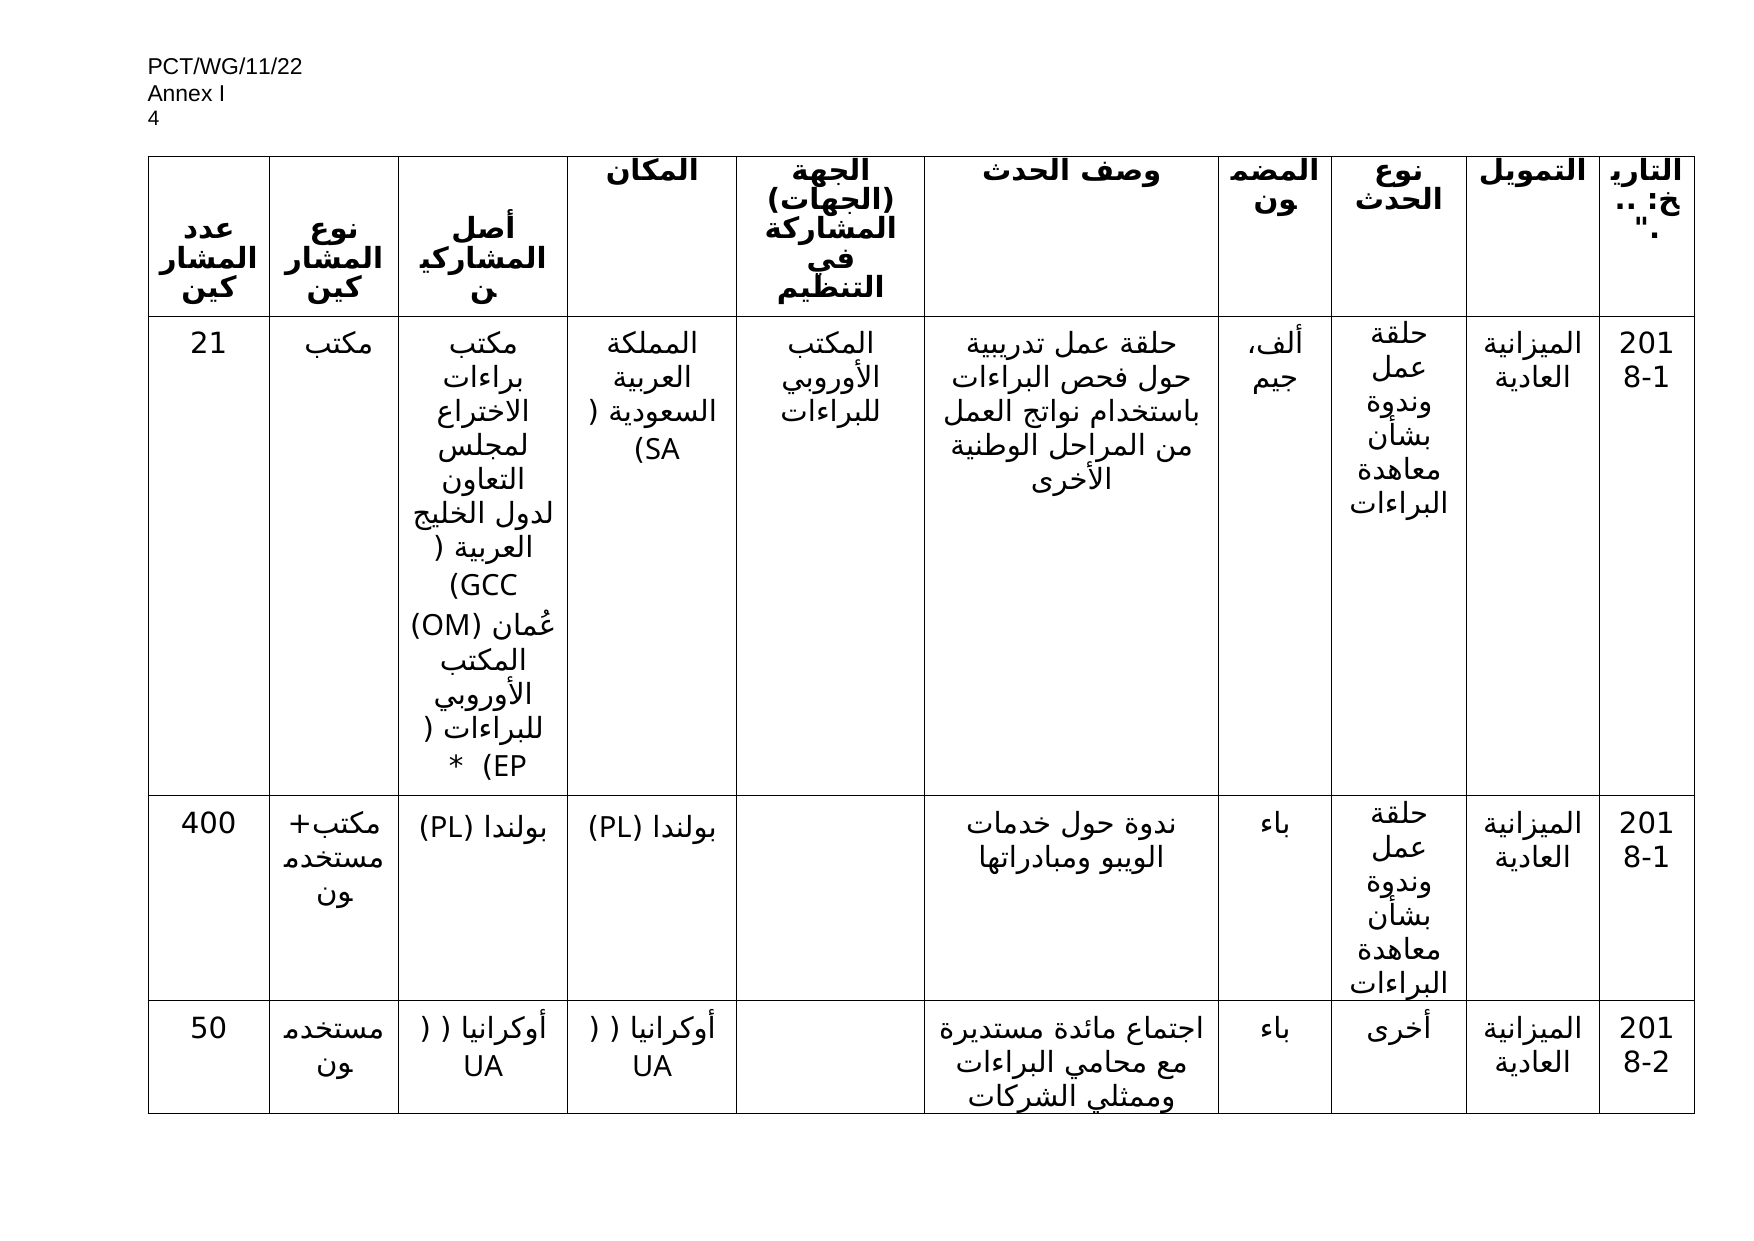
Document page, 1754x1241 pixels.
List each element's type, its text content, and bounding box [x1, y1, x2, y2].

table_header التمويل [1467, 157, 1599, 316]
table_header نوع المشاركين [270, 157, 398, 316]
table_header المكان [568, 157, 736, 316]
table_cell 2018-1 [1600, 317, 1694, 795]
table_cell [737, 1001, 924, 1113]
table_cell المكتب الأوروبي للبراءات [737, 317, 924, 795]
table_header أصل المشاركين [399, 157, 567, 316]
table_cell حلقة عمل تدريبية حول فحص البراءات باستخدام نواتج العمل من المراحل الوطنية الأخرى [925, 317, 1218, 795]
table_cell 400 [149, 796, 269, 1000]
table_cell 2018-2 [1600, 1001, 1694, 1113]
table_cell الميزانية العادية [1467, 1001, 1599, 1113]
table_header نوع الحدث [1332, 157, 1466, 316]
table_cell حلقة عمل وندوة بشأن معاهدة البراءات [1332, 317, 1466, 795]
table_cell حلقة عمل وندوة بشأن معاهدة البراءات [1332, 796, 1466, 1000]
table_cell أوكرانيا ( (UA [399, 1001, 567, 1113]
table_cell الميزانية العادية [1467, 317, 1599, 795]
table_header وصف الحدث [925, 157, 1218, 316]
table_cell [737, 796, 924, 1000]
table_cell بولندا (PL) [399, 796, 567, 1000]
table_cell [925, 1001, 1218, 1113]
table_header عدد المشاركين [149, 157, 269, 316]
table_cell المملكة العربية السعودية (SA) [568, 317, 736, 795]
table_cell ندوة حول خدمات الويبو ومبادراتها [925, 796, 1218, 1000]
table_cell الميزانية العادية [1467, 796, 1599, 1000]
table_header المضمون [1219, 157, 1331, 316]
table_cell مكتب [270, 317, 398, 795]
table_cell 2018-1 [1600, 796, 1694, 1000]
table_cell مستخدمون [270, 1001, 398, 1113]
table_header الجهة (الجهات) المشاركة في التنظيم [737, 157, 924, 316]
table_cell مكتب براءات الاختراع لمجلس التعاون لدول الخليج العربية (GCC) عُمان (OM) المكتب الأوروبي للبراءات (EP) * [399, 317, 567, 795]
table_cell مكتب+ مستخدمون [270, 796, 398, 1000]
table_cell باء [1219, 796, 1331, 1000]
table_cell 21 [149, 317, 269, 795]
table_cell بولندا (PL) [568, 796, 736, 1000]
table_cell أوكرانيا ( (UA [568, 1001, 736, 1113]
table_cell 50 [149, 1001, 269, 1113]
table_cell باء [1219, 1001, 1331, 1113]
table_cell أخرى [1332, 1001, 1466, 1113]
table_header التاريخ: ..." [1600, 157, 1694, 316]
table_cell ألف، جيم [1219, 317, 1331, 795]
